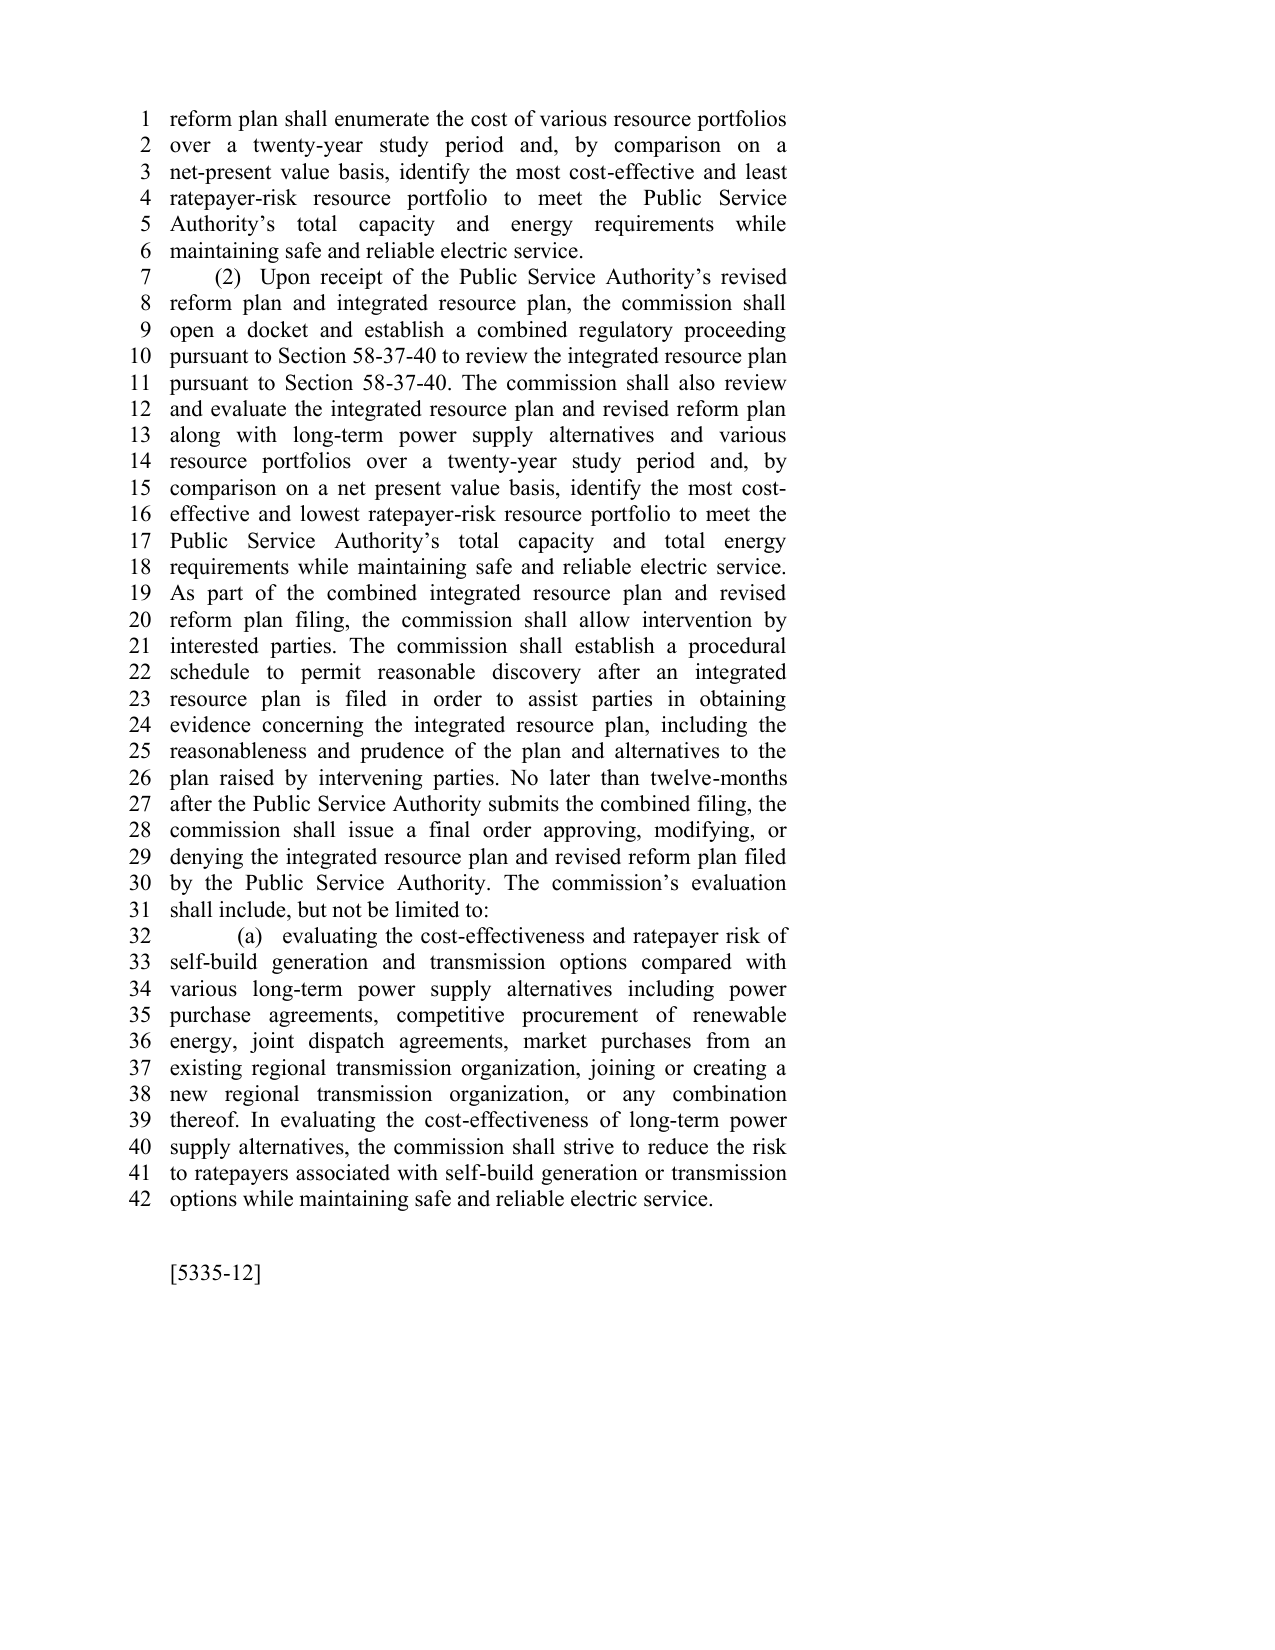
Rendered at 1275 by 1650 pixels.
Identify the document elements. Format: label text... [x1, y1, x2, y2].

text (a) evaluating the cost-effectiveness and ratepayer risk of self-build generation and transmission options compared with various long-term power supply alternatives including power purchase agreements, competitive procurement of renewable energy, joint dispatch agreements, market purchases from an existing regional transmission organization, joining or creating a new regional transmission organization, or any combination thereof. In evaluating the cost-effectiveness of long-term power supply alternatives, the commission shall strive to reduce the risk to ratepayers associated with self-build generation or transmission options while maintaining safe and reliable electric service. [169, 922, 787, 1212]
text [169, 105, 787, 263]
text (2) Upon receipt of the Public Service Authority’s revised reform plan and integrated resource plan, the commission shall open a docket and establish a combined regulatory proceeding pursuant to Section 58-37-40 to review the integrated resource plan pursuant to Section 58-37-40. The commission shall also review and evaluate the integrated resource plan and revised reform plan along with long-term power supply alternatives and various resource portfolios over a twenty‐year study period and, by comparison on a net present value basis, identify the most cost‐effective and lowest ratepayer-risk resource portfolio to meet the Public Service Authority’s total capacity and total energy requirements while maintaining safe and reliable electric service. As part of the combined integrated resource plan and revised reform plan filing, the commission shall allow intervention by interested parties. The commission shall establish a procedural schedule to permit reasonable discovery after an integrated resource plan is filed in order to assist parties in obtaining evidence concerning the integrated resource plan, including the reasonableness and prudence of the plan and alternatives to the plan raised by intervening parties. No later than twelve-months after the Public Service Authority submits the combined filing, the commission shall issue a final order approving, modifying, or denying the integrated resource plan and revised reform plan filed by the Public Service Authority. The commission’s evaluation shall include, but not be limited to: [169, 263, 787, 922]
